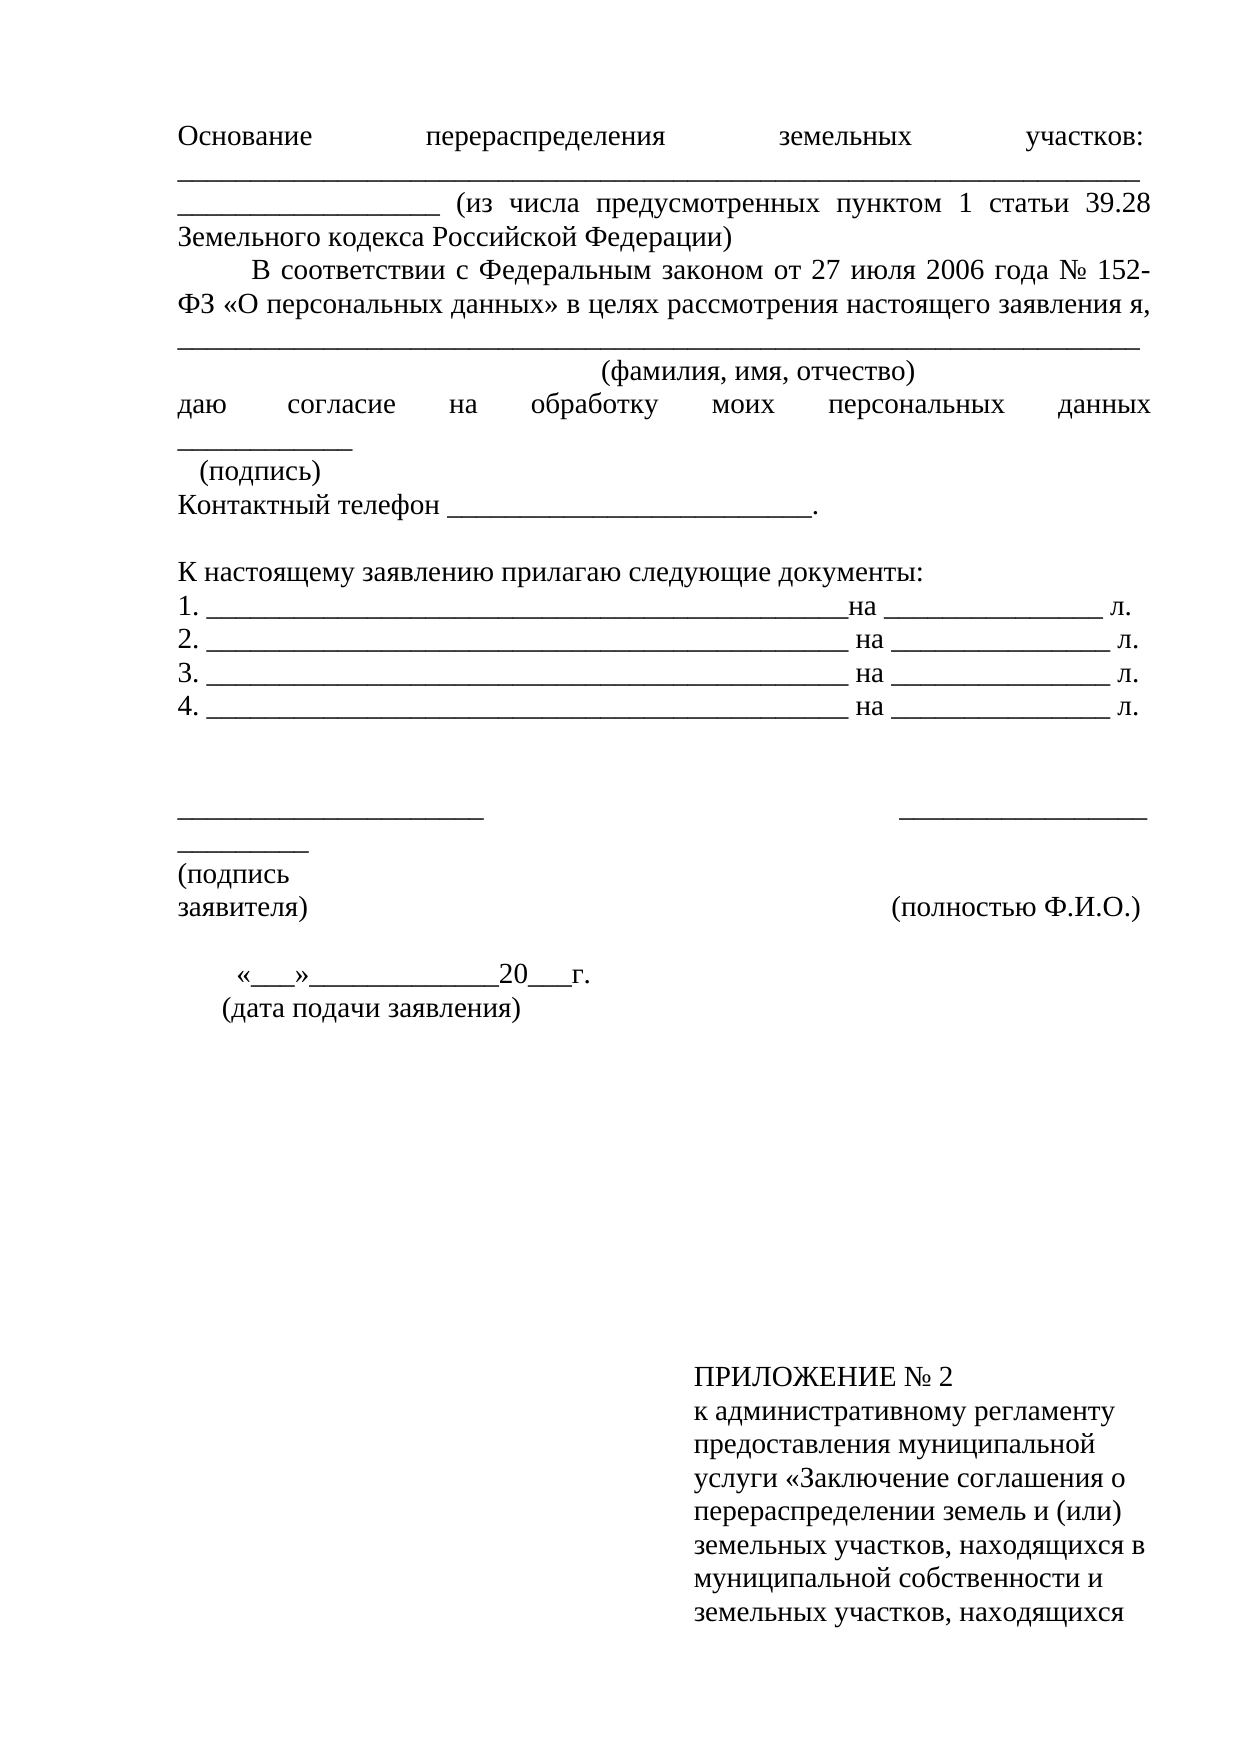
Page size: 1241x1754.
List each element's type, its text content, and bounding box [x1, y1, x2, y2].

text перераспределении земель и (или) [620, 1493, 1152, 1527]
text 1. ____________________________________________на _______________ л. [177, 588, 1152, 621]
text ПРИЛОЖЕНИЕ № 2 [620, 1359, 1152, 1393]
text земельных участков, находящихся [620, 1594, 1152, 1627]
text 4. ____________________________________________ на _______________ л. [177, 688, 1152, 722]
text услуги «Заключение соглашения о [620, 1460, 1152, 1493]
text К настоящему заявлению прилагаю следующие документы: [177, 554, 1152, 588]
text В соответствии с Федеральным законом от 27 июля 2006 года № 152-ФЗ «О персональных данных» в целях рассмотрения настоящего заявления я, __________________________________________________________________ [177, 252, 1152, 353]
text Основание перераспределения земельных участков: ____________________________________________________________________________________ (из числа предусмотренных пунктом 1 статьи 39.28 Земельного кодекса Российской Федерации) [177, 118, 1152, 252]
text к административному регламенту [620, 1393, 1152, 1426]
text предоставления муниципальной [620, 1426, 1152, 1460]
text (дата подачи заявления) [177, 990, 1152, 1024]
text «___»_____________20___г. [177, 957, 1152, 990]
text Контактный телефон _________________________. [177, 487, 1152, 521]
text муниципальной собственности и [620, 1560, 1152, 1594]
text земельных участков, находящихся в [620, 1527, 1152, 1560]
text (подпись заявителя) (полностью Ф.И.О.) [177, 856, 1152, 923]
text 2. ____________________________________________ на _______________ л. [177, 621, 1152, 655]
text 3. ____________________________________________ на _______________ л. [177, 655, 1152, 688]
text даю согласие на обработку моих персональных данных ____________ (подпись) [177, 386, 1152, 487]
text (фамилия, имя, отчество) [177, 353, 1152, 386]
text _____________________ __________________________ [177, 789, 1152, 856]
